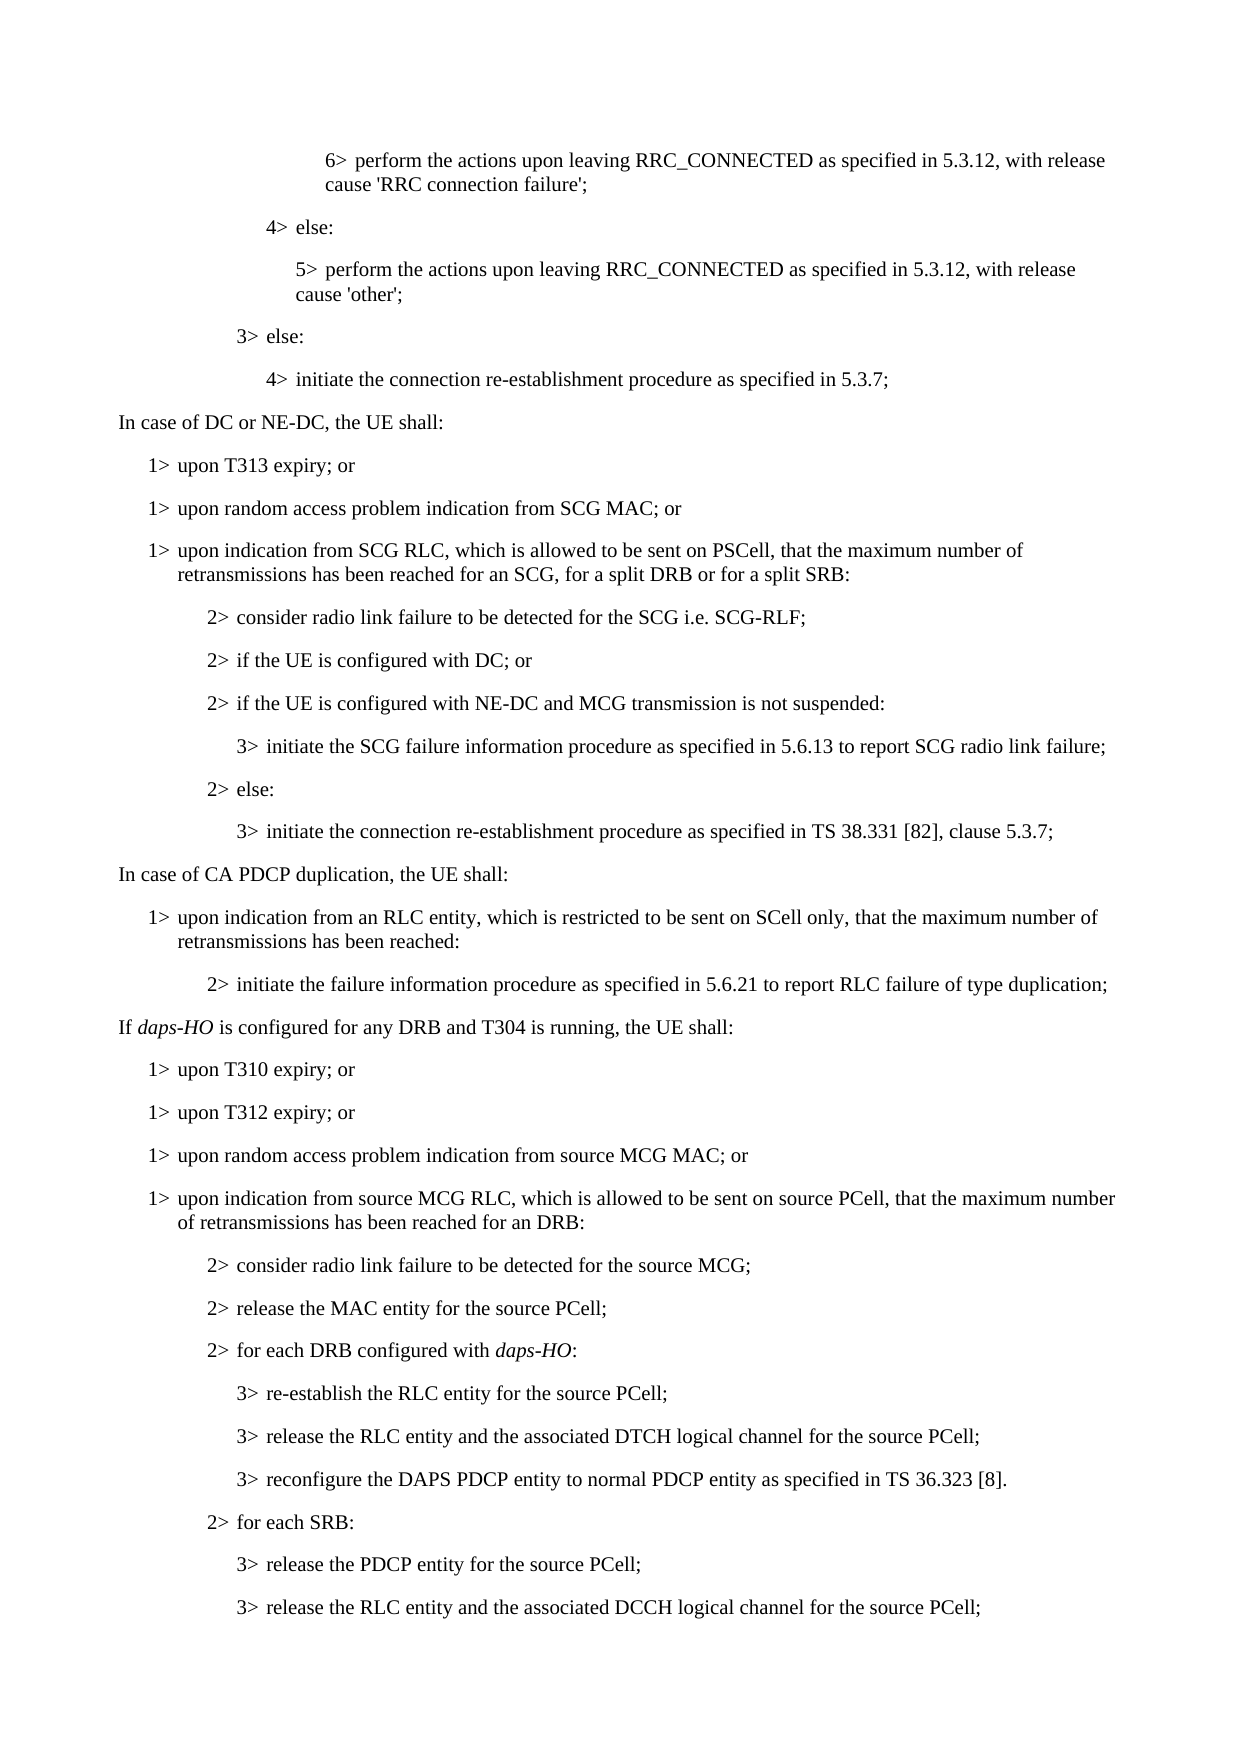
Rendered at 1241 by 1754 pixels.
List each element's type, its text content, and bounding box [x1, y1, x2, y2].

text 2> for each DRB configured with daps-HO: [207, 1338, 1122, 1362]
text 1> upon T310 expiry; or [148, 1057, 1122, 1081]
text 3> initiate the connection re-establishment procedure as specified in TS 38.331 [82], clause 5.3.7; [236, 819, 1122, 843]
text 3> reconfigure the DAPS PDCP entity to normal PDCP entity as specified in TS 36.323 [8]. [236, 1467, 1122, 1491]
text 2> if the UE is configured with DC; or [207, 648, 1122, 672]
text 2> if the UE is configured with NE-DC and MCG transmission is not suspended: [207, 691, 1122, 715]
text 5> perform the actions upon leaving RRC_CONNECTED as specified in 5.3.12, with release cause 'other'; [295, 257, 1122, 306]
text 1> upon indication from an RLC entity, which is restricted to be sent on SCell only, that the maximum number of retransmissions has been reached: [148, 905, 1122, 953]
text 3> release the RLC entity and the associated DTCH logical channel for the source PCell; [236, 1424, 1122, 1448]
text 4> else: [266, 214, 1122, 239]
text 1> upon indication from source MCG RLC, which is allowed to be sent on source PCell, that the maximum number of retransmissions has been reached for an DRB: [148, 1186, 1122, 1234]
text 1> upon T313 expiry; or [148, 453, 1122, 477]
text 3> initiate the SCG failure information procedure as specified in 5.6.13 to report SCG radio link failure; [236, 734, 1122, 758]
text 2> else: [207, 776, 1122, 801]
text 2> release the MAC entity for the source PCell; [207, 1296, 1122, 1319]
text 2> consider radio link failure to be detected for the source MCG; [207, 1253, 1122, 1277]
text 6> perform the actions upon leaving RRC_CONNECTED as specified in 5.3.12, with release cause 'RRC connection failure'; [325, 148, 1122, 196]
text 2> consider radio link failure to be detected for the SCG i.e. SCG-RLF; [207, 605, 1122, 629]
text In case of CA PDCP duplication, the UE shall: [118, 862, 1122, 886]
text 1> upon indication from SCG RLC, which is allowed to be sent on PSCell, that the maximum number of retransmissions has been reached for an SCG, for a split DRB or for a split SRB: [148, 538, 1122, 586]
text 2> initiate the failure information procedure as specified in 5.6.21 to report RLC failure of type duplication; [207, 972, 1122, 996]
text 3> else: [236, 324, 1122, 348]
text 1> upon random access problem indication from source MCG MAC; or [148, 1143, 1122, 1167]
text 1> upon random access problem indication from SCG MAC; or [148, 496, 1122, 519]
text In case of DC or NE-DC, the UE shall: [118, 410, 1122, 434]
text If daps-HO is configured for any DRB and T304 is running, the UE shall: [118, 1014, 1122, 1039]
text 2> for each SRB: [207, 1509, 1122, 1534]
text 4> initiate the connection re-establishment procedure as specified in 5.3.7; [266, 367, 1122, 391]
text 3> release the RLC entity and the associated DCCH logical channel for the source PCell; [236, 1595, 1122, 1619]
text 1> upon T312 expiry; or [148, 1100, 1122, 1124]
text 3> release the PDCP entity for the source PCell; [236, 1552, 1122, 1576]
text 3> re-establish the RLC entity for the source PCell; [236, 1381, 1122, 1405]
